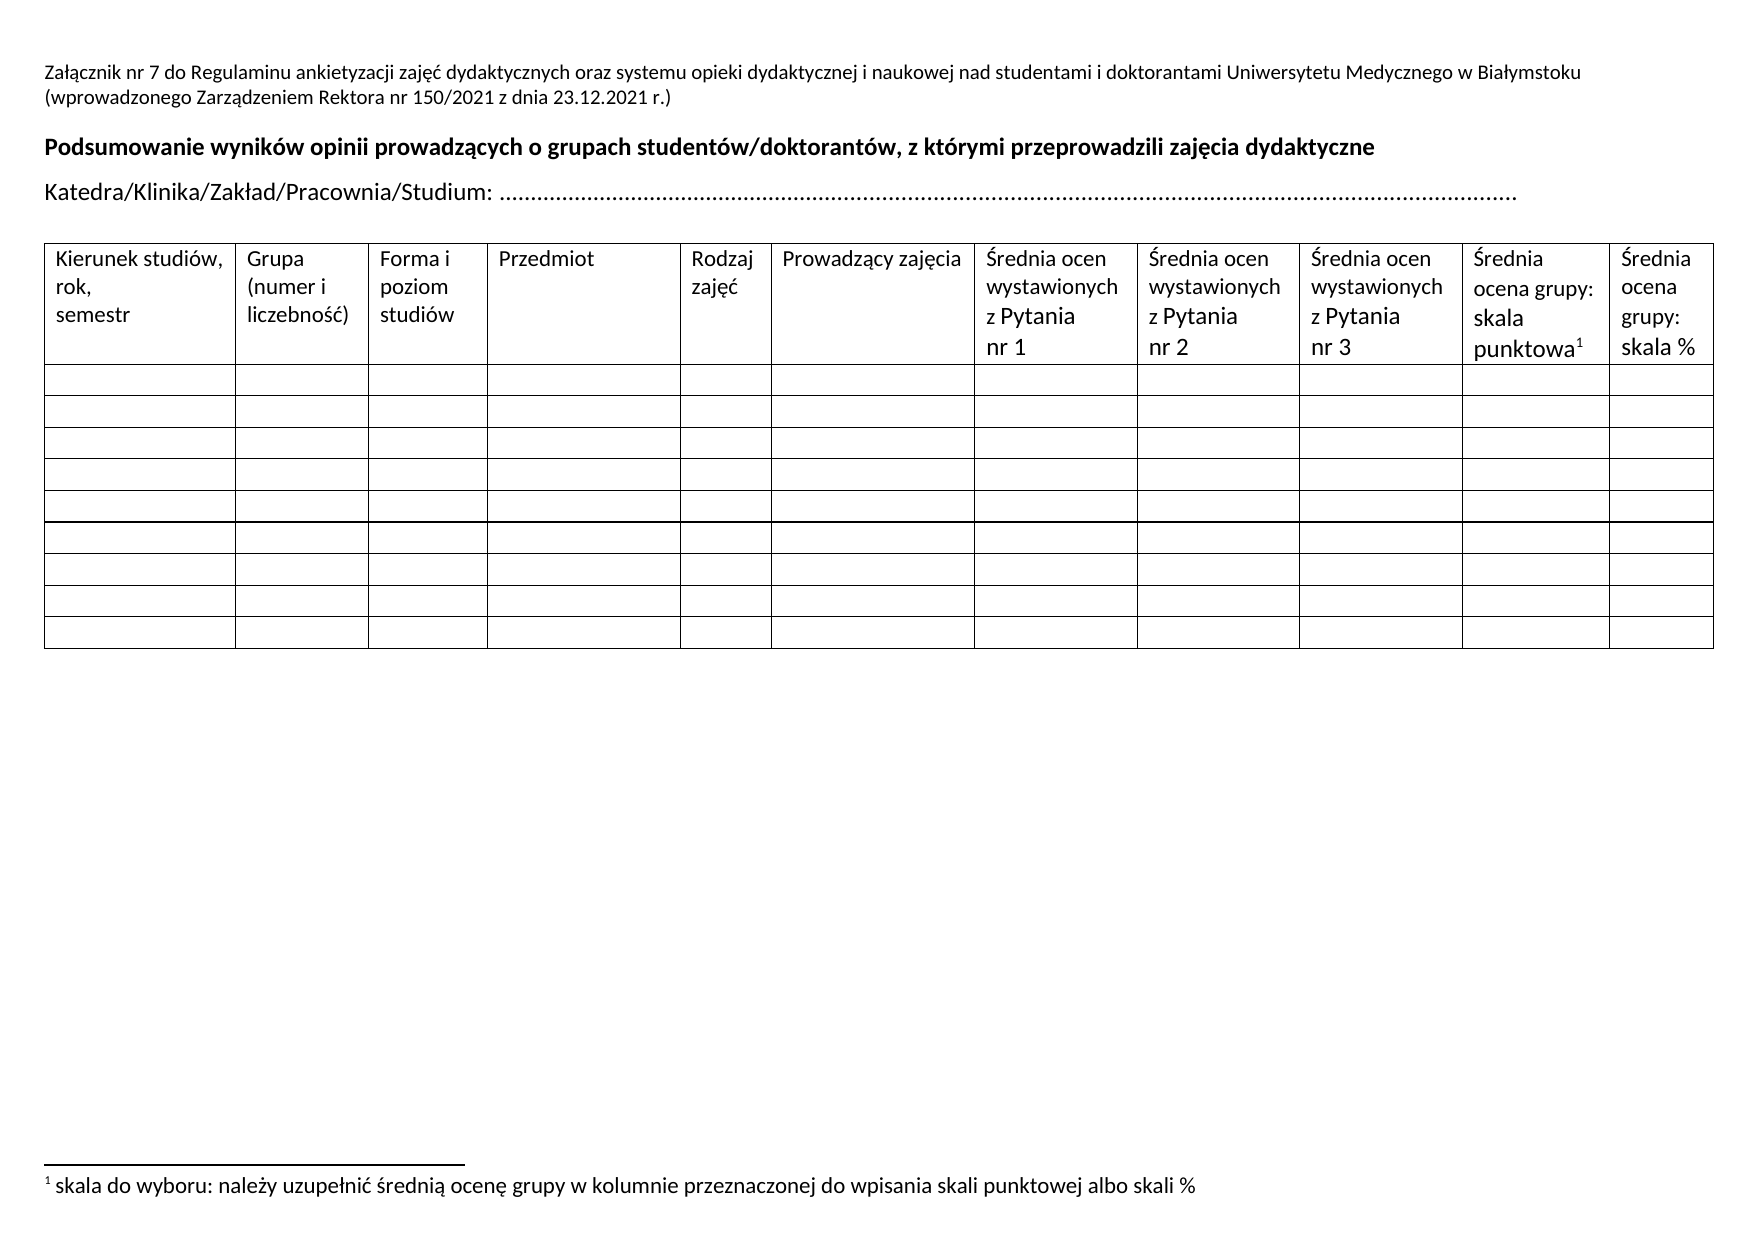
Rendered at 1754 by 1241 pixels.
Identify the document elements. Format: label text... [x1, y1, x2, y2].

table_cell [236, 428, 368, 458]
table_header Rodzaj zajęć [681, 244, 771, 364]
table_cell [772, 428, 974, 458]
table_cell [236, 617, 368, 648]
table_header Kierunek studiów, rok, semestr [45, 244, 235, 364]
table_cell [681, 523, 771, 553]
table_cell [1138, 459, 1299, 490]
table_header Średnia ocen wystawionych z Pytania nr 3 [1300, 244, 1462, 364]
table_cell [45, 523, 235, 553]
table_cell [488, 554, 680, 584]
table_cell [975, 586, 1137, 616]
table_cell [772, 523, 974, 553]
table_cell [236, 396, 368, 427]
table_cell [1300, 491, 1462, 521]
table_cell [1610, 396, 1713, 427]
table_cell [1610, 459, 1713, 490]
table_cell [1300, 428, 1462, 458]
table_cell [488, 396, 680, 427]
table_cell [1610, 491, 1713, 521]
table_cell [236, 586, 368, 616]
table_cell [1463, 554, 1609, 584]
text Załącznik nr 7 do Regulaminu ankietyzacji zajęć dydaktycznych oraz systemu opieki dydaktycznej i naukowej nad studentami i doktorantami Uniwersytetu Medycznego w Białymstoku (wprowadzonego Zarządzeniem Rektora nr 150/2021 z dnia 23.12.2021 r.) [44, 59, 1724, 110]
table_cell [236, 365, 368, 395]
table_cell [1463, 428, 1609, 458]
table_header Średnia ocena grupy: skala punktowa [1463, 244, 1609, 364]
table_cell [975, 396, 1137, 427]
table_cell [1300, 459, 1462, 490]
table_cell [681, 491, 771, 521]
table_cell [1138, 428, 1299, 458]
table_cell [1610, 586, 1713, 616]
table_cell [1463, 396, 1609, 427]
table_cell [488, 523, 680, 553]
table_cell [45, 491, 235, 521]
table_cell [488, 428, 680, 458]
table_cell [369, 428, 487, 458]
table_cell [1610, 523, 1713, 553]
table_cell [45, 459, 235, 490]
table_cell [772, 459, 974, 490]
table_cell [975, 491, 1137, 521]
table_cell [1610, 365, 1713, 395]
table_cell [1138, 586, 1299, 616]
table_cell [1138, 554, 1299, 584]
table_cell [369, 396, 487, 427]
table_cell [369, 523, 487, 553]
table_cell [1300, 586, 1462, 616]
table_cell [1610, 617, 1713, 648]
table_cell [369, 554, 487, 584]
table_cell [369, 617, 487, 648]
table_cell [45, 396, 235, 427]
table_cell [681, 617, 771, 648]
table_cell [236, 491, 368, 521]
table_header Grupa (numer i liczebność) [236, 244, 368, 364]
table_cell [975, 459, 1137, 490]
table_header Średnia ocen wystawionych z Pytania nr 1 [975, 244, 1137, 364]
table_header Średnia ocena grupy: skala % [1610, 244, 1713, 364]
table_header Średnia ocen wystawionych z Pytania nr 2 [1138, 244, 1299, 364]
table_cell [1300, 523, 1462, 553]
table_cell [488, 491, 680, 521]
table_cell [1138, 617, 1299, 648]
table_header Przedmiot [488, 244, 680, 364]
table_cell [772, 365, 974, 395]
table_cell [45, 586, 235, 616]
text Podsumowanie wyników opinii prowadzących o grupach studentów/doktorantów, z którymi przeprowadzili zajęcia dydaktyczne [44, 131, 1724, 161]
table_cell [488, 586, 680, 616]
table_cell [1300, 396, 1462, 427]
table_cell [772, 586, 974, 616]
table_cell [1138, 365, 1299, 395]
table_cell [236, 459, 368, 490]
table_cell [488, 459, 680, 490]
table_cell [1463, 459, 1609, 490]
table_cell [369, 459, 487, 490]
table_cell [1463, 523, 1609, 553]
table_cell [369, 365, 487, 395]
table_cell [369, 586, 487, 616]
table_cell [45, 365, 235, 395]
table_cell [772, 396, 974, 427]
table_cell [681, 459, 771, 490]
table_cell [1300, 365, 1462, 395]
table_cell [1138, 523, 1299, 553]
table_cell [681, 554, 771, 584]
table_cell [1463, 365, 1609, 395]
table_header Prowadzący zajęcia [772, 244, 974, 364]
table_cell [1463, 491, 1609, 521]
table_cell [488, 617, 680, 648]
table_cell [772, 491, 974, 521]
table_cell [1138, 396, 1299, 427]
table_cell [681, 586, 771, 616]
table_cell [1300, 617, 1462, 648]
table_cell [1300, 554, 1462, 584]
table_cell [975, 365, 1137, 395]
table_cell [772, 554, 974, 584]
table_cell [681, 396, 771, 427]
table_cell [45, 554, 235, 584]
table_cell [975, 554, 1137, 584]
table_cell [772, 617, 974, 648]
table_cell [681, 365, 771, 395]
table_cell [1610, 554, 1713, 584]
table_cell [1463, 586, 1609, 616]
table_cell [1463, 617, 1609, 648]
table_cell [975, 523, 1137, 553]
table_header Forma i poziom studiów [369, 244, 487, 364]
table_cell [45, 428, 235, 458]
table_cell [45, 617, 235, 648]
table_cell [1610, 428, 1713, 458]
table_cell [681, 428, 771, 458]
text Katedra/Klinika/Zakład/Pracownia/Studium: [44, 176, 1724, 207]
table_cell [369, 491, 487, 521]
table_cell [975, 428, 1137, 458]
table_cell [975, 617, 1137, 648]
table_cell [236, 523, 368, 553]
table_cell [488, 365, 680, 395]
table_cell [1138, 491, 1299, 521]
table_cell [236, 554, 368, 584]
